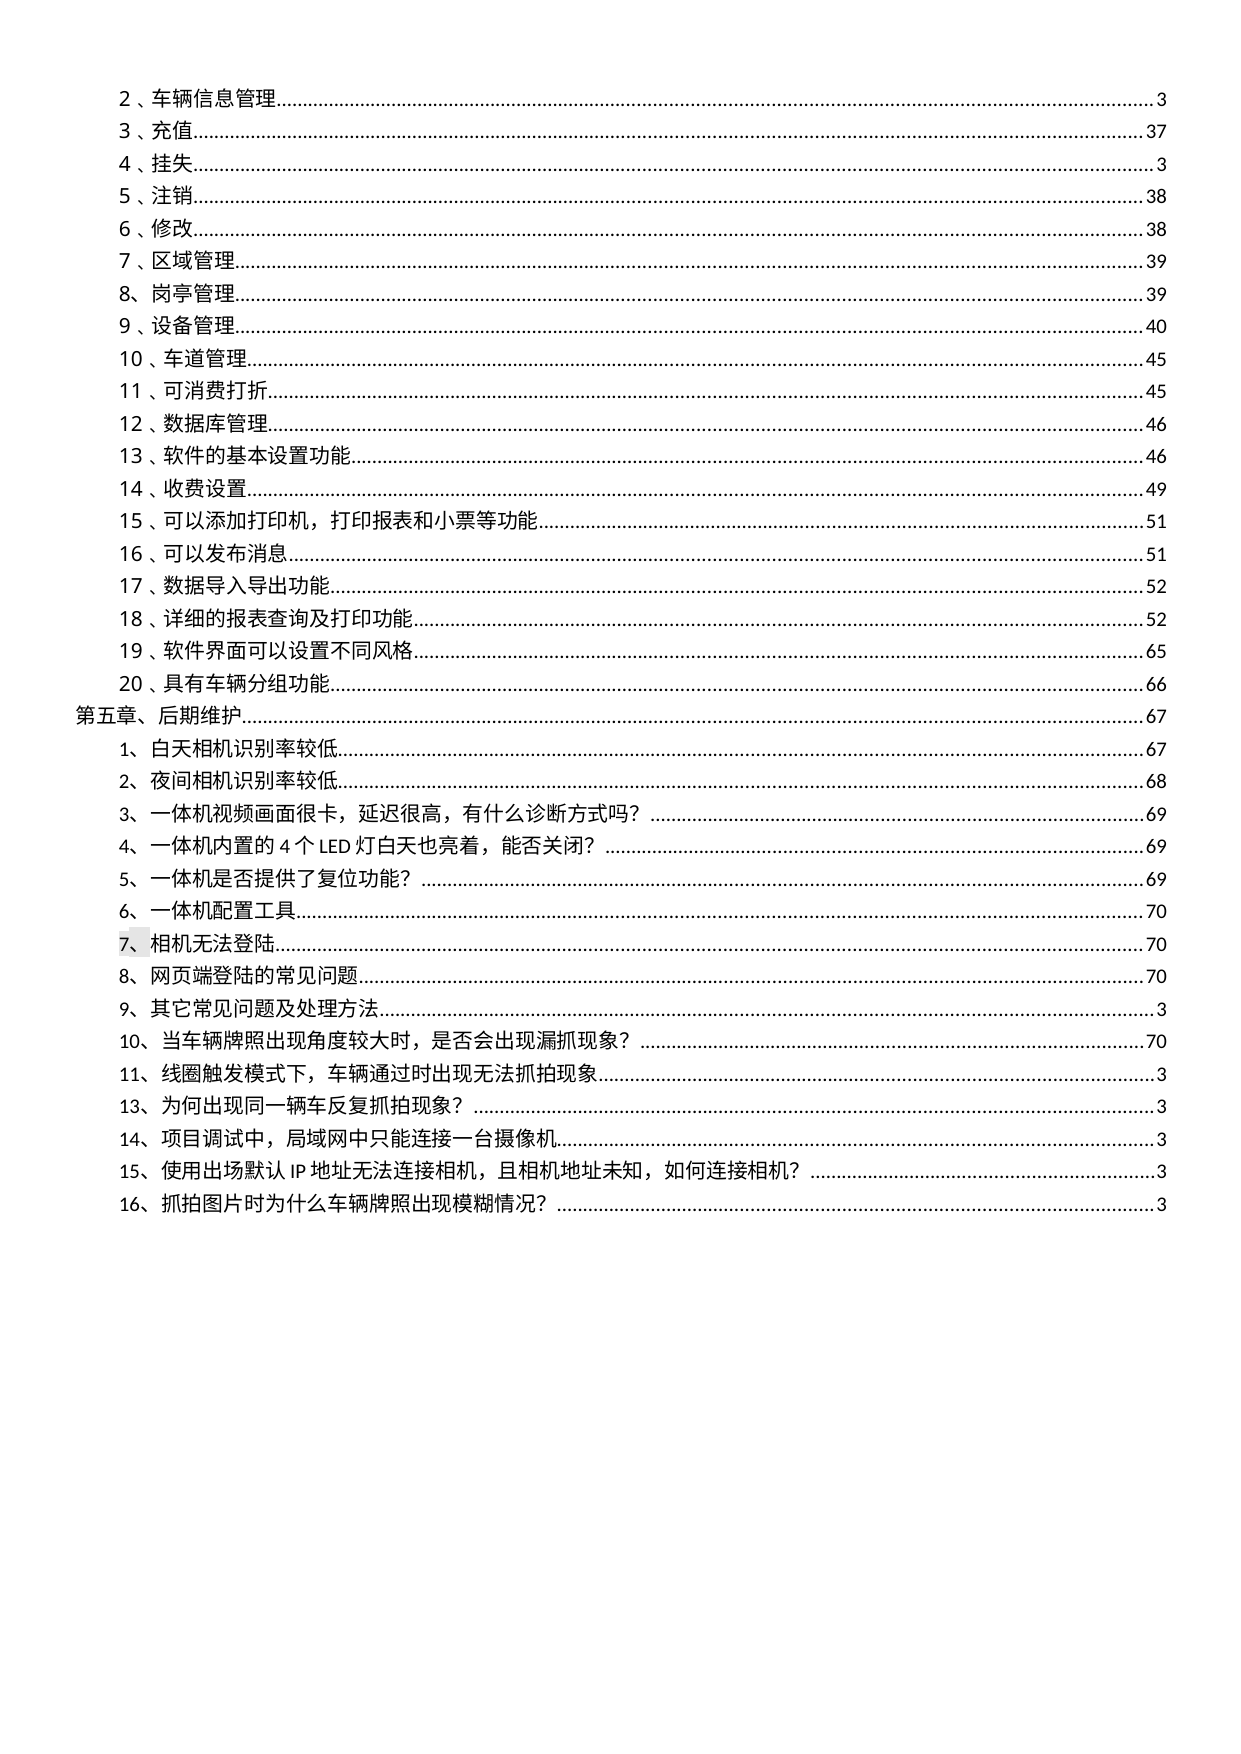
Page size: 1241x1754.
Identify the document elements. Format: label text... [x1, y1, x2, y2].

text 14、项目调试中，局域网中只能连接一台摄像机 3 [119, 1121, 1165, 1153]
text 第五章、后期维护 67 [75, 698, 1165, 731]
text 11﹑可消费打折 45 [119, 373, 1165, 406]
text 15、使用出场默认IP地址无法连接相机，且相机地址未知，如何连接相机？ 3 [119, 1153, 1165, 1186]
text 12﹑数据库管理 46 [119, 406, 1165, 438]
text 7﹑区域管理 39 [119, 243, 1165, 276]
text 8、网页端登陆的常见问题 70 [119, 958, 1165, 991]
text 13、为何出现同一辆车反复抓拍现象？ 3 [119, 1088, 1165, 1121]
text 5﹑注销 38 [119, 178, 1165, 211]
text 19﹑软件界面可以设置不同风格 65 [119, 633, 1165, 666]
text 16、抓拍图片时为什么车辆牌照出现模糊情况？ 3 [119, 1186, 1165, 1218]
text 14﹑收费设置 49 [119, 471, 1165, 503]
text 6、一体机配置工具 70 [119, 893, 1165, 926]
text 8、岗亭管理 39 [119, 276, 1165, 308]
text 15﹑可以添加打印机，打印报表和小票等功能 51 [119, 503, 1165, 536]
text 16﹑可以发布消息 51 [119, 536, 1165, 568]
text 7、相机无法登陆 70 [119, 926, 1165, 958]
text 3、一体机视频画面很卡，延迟很高，有什么诊断方式吗？ 69 [119, 796, 1165, 828]
text 2、夜间相机识别率较低 68 [119, 763, 1165, 796]
text 9﹑设备管理 40 [119, 308, 1165, 341]
text 20﹑具有车辆分组功能 66 [119, 666, 1165, 698]
text 10、当车辆牌照出现角度较大时，是否会出现漏抓现象？ 70 [119, 1023, 1165, 1056]
text 3﹑充值 37 [119, 113, 1165, 146]
text 5、一体机是否提供了复位功能？ 69 [119, 861, 1165, 893]
text 6﹑修改 38 [119, 211, 1165, 243]
text 2﹑车辆信息管理 3 [119, 81, 1165, 113]
text 4﹑挂失 3 [119, 146, 1165, 178]
text 13﹑软件的基本设置功能 46 [119, 438, 1165, 471]
text 17﹑数据导入导出功能 52 [119, 568, 1165, 601]
text 9、其它常见问题及处理方法 3 [119, 991, 1165, 1023]
text 10﹑车道管理 45 [119, 341, 1165, 373]
text 4、一体机内置的4个LED灯白天也亮着，能否关闭？ 69 [119, 828, 1165, 861]
text 1、白天相机识别率较低 67 [119, 731, 1165, 763]
text 11、线圈触发模式下，车辆通过时出现无法抓拍现象 3 [119, 1056, 1165, 1088]
text 18﹑详细的报表查询及打印功能 52 [119, 601, 1165, 633]
